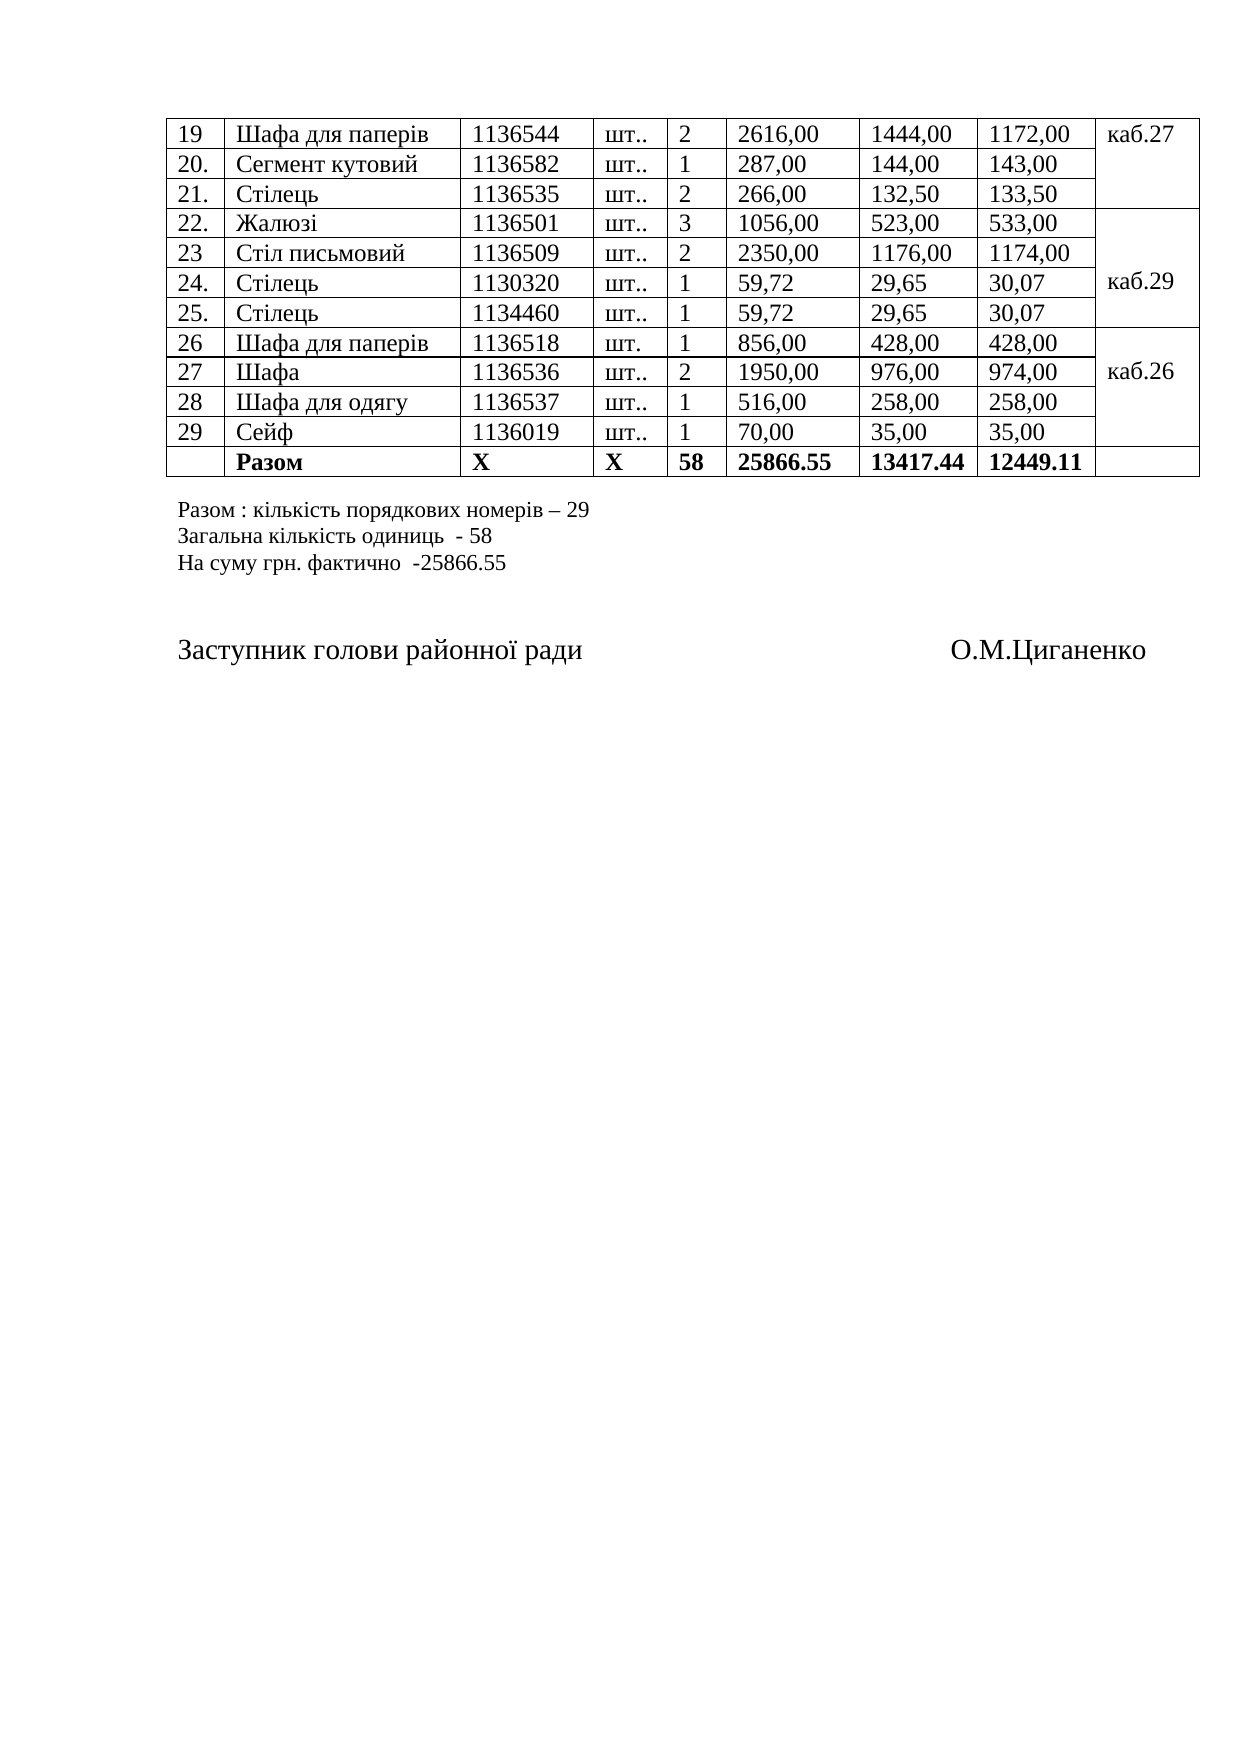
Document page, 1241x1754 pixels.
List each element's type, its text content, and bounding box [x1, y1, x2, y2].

table_cell [1096, 447, 1199, 476]
table_cell 428,00 [860, 328, 977, 356]
table_cell 144,00 [860, 149, 977, 178]
table_cell 29 [167, 417, 224, 446]
table_cell 258,00 [860, 387, 977, 416]
table_cell 24. [167, 268, 224, 297]
table_cell Сейф [225, 417, 460, 446]
table_cell 35,00 [860, 417, 977, 446]
table_cell 22. [167, 209, 224, 237]
table_cell 1136537 [461, 387, 593, 416]
table_cell Стілець [225, 179, 460, 207]
table_cell 1134460 [461, 298, 593, 327]
table_cell 1130320 [461, 268, 593, 297]
table_cell 974,00 [978, 358, 1095, 386]
table_cell Сегмент кутовий [225, 149, 460, 178]
table_cell Шафа [225, 358, 460, 386]
table_cell 13417.44 [860, 447, 977, 476]
table_cell 27 [167, 358, 224, 386]
table_cell Шафа для паперів [225, 328, 460, 356]
table_cell 26 [167, 328, 224, 356]
table_cell 2 [668, 238, 726, 267]
table_cell Х [461, 447, 593, 476]
table_cell 143,00 [978, 149, 1095, 178]
table_cell 1136509 [461, 238, 593, 267]
table_cell 523,00 [860, 209, 977, 237]
table_cell шт.. [594, 268, 667, 297]
table_cell шт.. [594, 417, 667, 446]
table_cell Шафа для паперів [225, 119, 460, 148]
table_cell 1136544 [461, 119, 593, 148]
table_cell шт. [594, 328, 667, 356]
table_cell 1 [668, 328, 726, 356]
table_cell 1136518 [461, 328, 593, 356]
text Заступник голови районної ради О.М.Циганенко [177, 632, 1152, 666]
text Загальна кількість одиниць - 58 [177, 522, 1152, 548]
table_cell 533,00 [978, 209, 1095, 237]
table_cell 1136535 [461, 179, 593, 207]
table_cell 1136501 [461, 209, 593, 237]
table_cell 1136582 [461, 149, 593, 178]
table_cell Стілець [225, 298, 460, 327]
table_cell шт.. [594, 179, 667, 207]
table_cell 133,50 [978, 179, 1095, 207]
table_cell 23 [167, 238, 224, 267]
table_cell шт.. [594, 298, 667, 327]
table_cell каб.29 [1096, 209, 1199, 327]
table_cell 28 [167, 387, 224, 416]
table_cell 258,00 [978, 387, 1095, 416]
table_cell 1444,00 [860, 119, 977, 148]
table_cell 59,72 [727, 298, 859, 327]
table_cell [167, 447, 224, 476]
table_cell 20. [167, 149, 224, 178]
table_cell 12449.11 [978, 447, 1095, 476]
table_cell 516,00 [727, 387, 859, 416]
table_cell 1136536 [461, 358, 593, 386]
table_cell 30,07 [978, 298, 1095, 327]
table_cell Жалюзі [225, 209, 460, 237]
table_cell 856,00 [727, 328, 859, 356]
table_cell 25866.55 [727, 447, 859, 476]
table_cell 1950,00 [727, 358, 859, 386]
table_cell 1 [668, 387, 726, 416]
table_cell 976,00 [860, 358, 977, 386]
table_cell 287,00 [727, 149, 859, 178]
table_cell 29,65 [860, 268, 977, 297]
table_cell шт.. [594, 358, 667, 386]
table_cell 25. [167, 298, 224, 327]
table_cell 266,00 [727, 179, 859, 207]
table_cell шт.. [594, 209, 667, 237]
text Разом : кількість порядкових номерів – 29 [177, 496, 1152, 522]
table_cell 1136019 [461, 417, 593, 446]
table_cell 70,00 [727, 417, 859, 446]
table_cell Стіл письмовий [225, 238, 460, 267]
table_cell Стілець [225, 268, 460, 297]
table_cell 21. [167, 179, 224, 207]
table_cell 35,00 [978, 417, 1095, 446]
table_cell 3 [668, 209, 726, 237]
table_cell каб.26 [1096, 328, 1199, 446]
table_cell 1174,00 [978, 238, 1095, 267]
table_cell 58 [668, 447, 726, 476]
table_cell 59,72 [727, 268, 859, 297]
table_cell шт.. [594, 387, 667, 416]
table_cell шт.. [594, 238, 667, 267]
table_cell 1172,00 [978, 119, 1095, 148]
table_cell 1056,00 [727, 209, 859, 237]
table_cell 1 [668, 417, 726, 446]
table_cell 2350,00 [727, 238, 859, 267]
table_cell 132,50 [860, 179, 977, 207]
table_cell шт.. [594, 119, 667, 148]
table_cell 1176,00 [860, 238, 977, 267]
table_cell 1 [668, 298, 726, 327]
table_cell 428,00 [978, 328, 1095, 356]
table_cell 2616,00 [727, 119, 859, 148]
table_cell 19 [167, 119, 224, 148]
table_cell Шафа для одягу [225, 387, 460, 416]
table_cell 2 [668, 119, 726, 148]
table_cell 30,07 [978, 268, 1095, 297]
table_cell Разом [225, 447, 460, 476]
table_cell 1 [668, 268, 726, 297]
table_cell 1 [668, 149, 726, 178]
table_cell 29,65 [860, 298, 977, 327]
table_cell 2 [668, 358, 726, 386]
table_cell Х [594, 447, 667, 476]
text На суму грн. фактично -25866.55 [177, 548, 1152, 575]
table_cell шт.. [594, 149, 667, 178]
table_cell 2 [668, 179, 726, 207]
